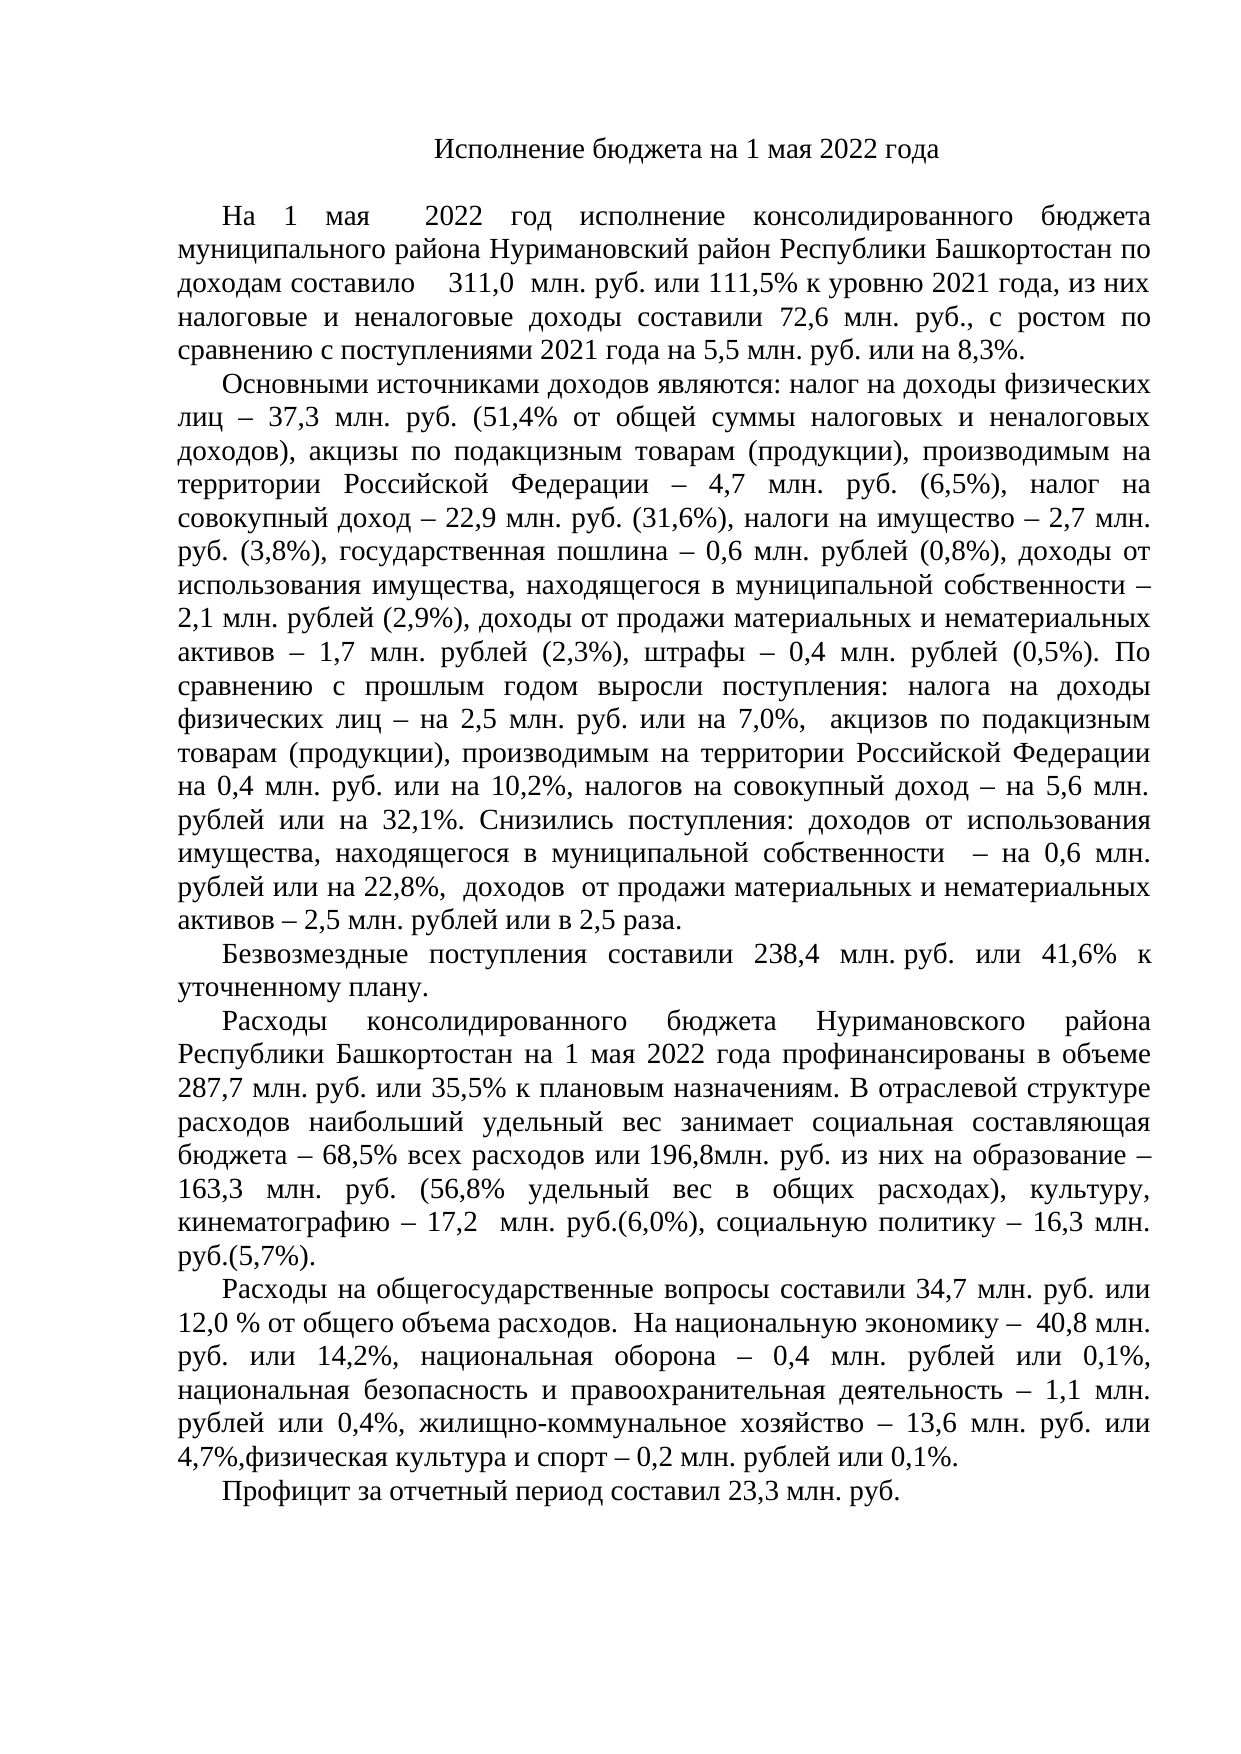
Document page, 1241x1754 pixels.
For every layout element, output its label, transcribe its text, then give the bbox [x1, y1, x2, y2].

text Основными источниками доходов являются: налог на доходы физических лиц – 37,3 млн. руб. (51,4% от общей суммы налоговых и неналоговых доходов), акцизы по подакцизным товарам (продукции), производимым на территории Российской Федерации – 4,7 млн. руб. (6,5%), налог на совокупный доход – 22,9 млн. руб. (31,6%), налоги на имущество – 2,7 млн. руб. (3,8%), государственная пошлина – 0,6 млн. рублей (0,8%), доходы от использования имущества, находящегося в муниципальной собственности – 2,1 млн. рублей (2,9%), доходы от продажи материальных и нематериальных активов – 1,7 млн. рублей (2,3%), штрафы – 0,4 млн. рублей (0,5%). По сравнению с прошлым годом выросли поступления: налога на доходы физических лиц – на 2,5 млн. руб. или на 7,0%, акцизов по подакцизным товарам (продукции), производимым на территории Российской Федерации на 0,4 млн. руб. или на 10,2%, налогов на совокупный доход – на 5,6 млн. рублей или на 32,1%. Снизились поступления: доходов от использования имущества, находящегося в муниципальной собственности – на 0,6 млн. рублей или на 22,8%, доходов от продажи материальных и нематериальных активов – 2,5 млн. рублей или в 2,5 раза. [177, 366, 1152, 936]
text Расходы консолидированного бюджета Нуримановского района Республики Башкортостан на 1 мая 2022 года профинансированы в объеме 287,7 млн. руб. или 35,5% к плановым назначениям. В отраслевой структуре расходов наибольший удельный вес занимает социальная составляющая бюджета – 68,5% всех расходов или 196,8млн. руб. из них на образование – 163,3 млн. руб. (56,8% удельный вес в общих расходах), культуру, кинематографию – 17,2 млн. руб.(6,0%), социальную политику – 16,3 млн. руб.(5,7%). [177, 1003, 1152, 1271]
text Профицит за отчетный период составил 23,3 млн. руб. [177, 1473, 1152, 1506]
text Безвозмездные поступления составили 238,4 млн. руб. или 41,6% к уточненному плану. [177, 936, 1152, 1003]
text Исполнение бюджета на 1 мая 2022 года [177, 131, 1152, 164]
text Расходы на общегосударственные вопросы составили 34,7 млн. руб. или 12,0 % от общего объема расходов. На национальную экономику – 40,8 млн. руб. или 14,2%, национальная оборона – 0,4 млн. рублей или 0,1%, национальная безопасность и правоохранительная деятельность – 1,1 млн. рублей или 0,4%, жилищно-коммунальное хозяйство – 13,6 млн. руб. или 4,7%,физическая культура и спорт – 0,2 млн. рублей или 0,1%. [177, 1271, 1152, 1473]
text На 1 мая 2022 год исполнение консолидированного бюджета муниципального района Нуримановский район Республики Башкортостан по доходам составило 311,0 млн. руб. или 111,5% к уровню 2021 года, из них налоговые и неналоговые доходы составили 72,6 млн. руб., с ростом по сравнению с поступлениями 2021 года на 5,5 млн. руб. или на 8,3%. [177, 198, 1152, 366]
